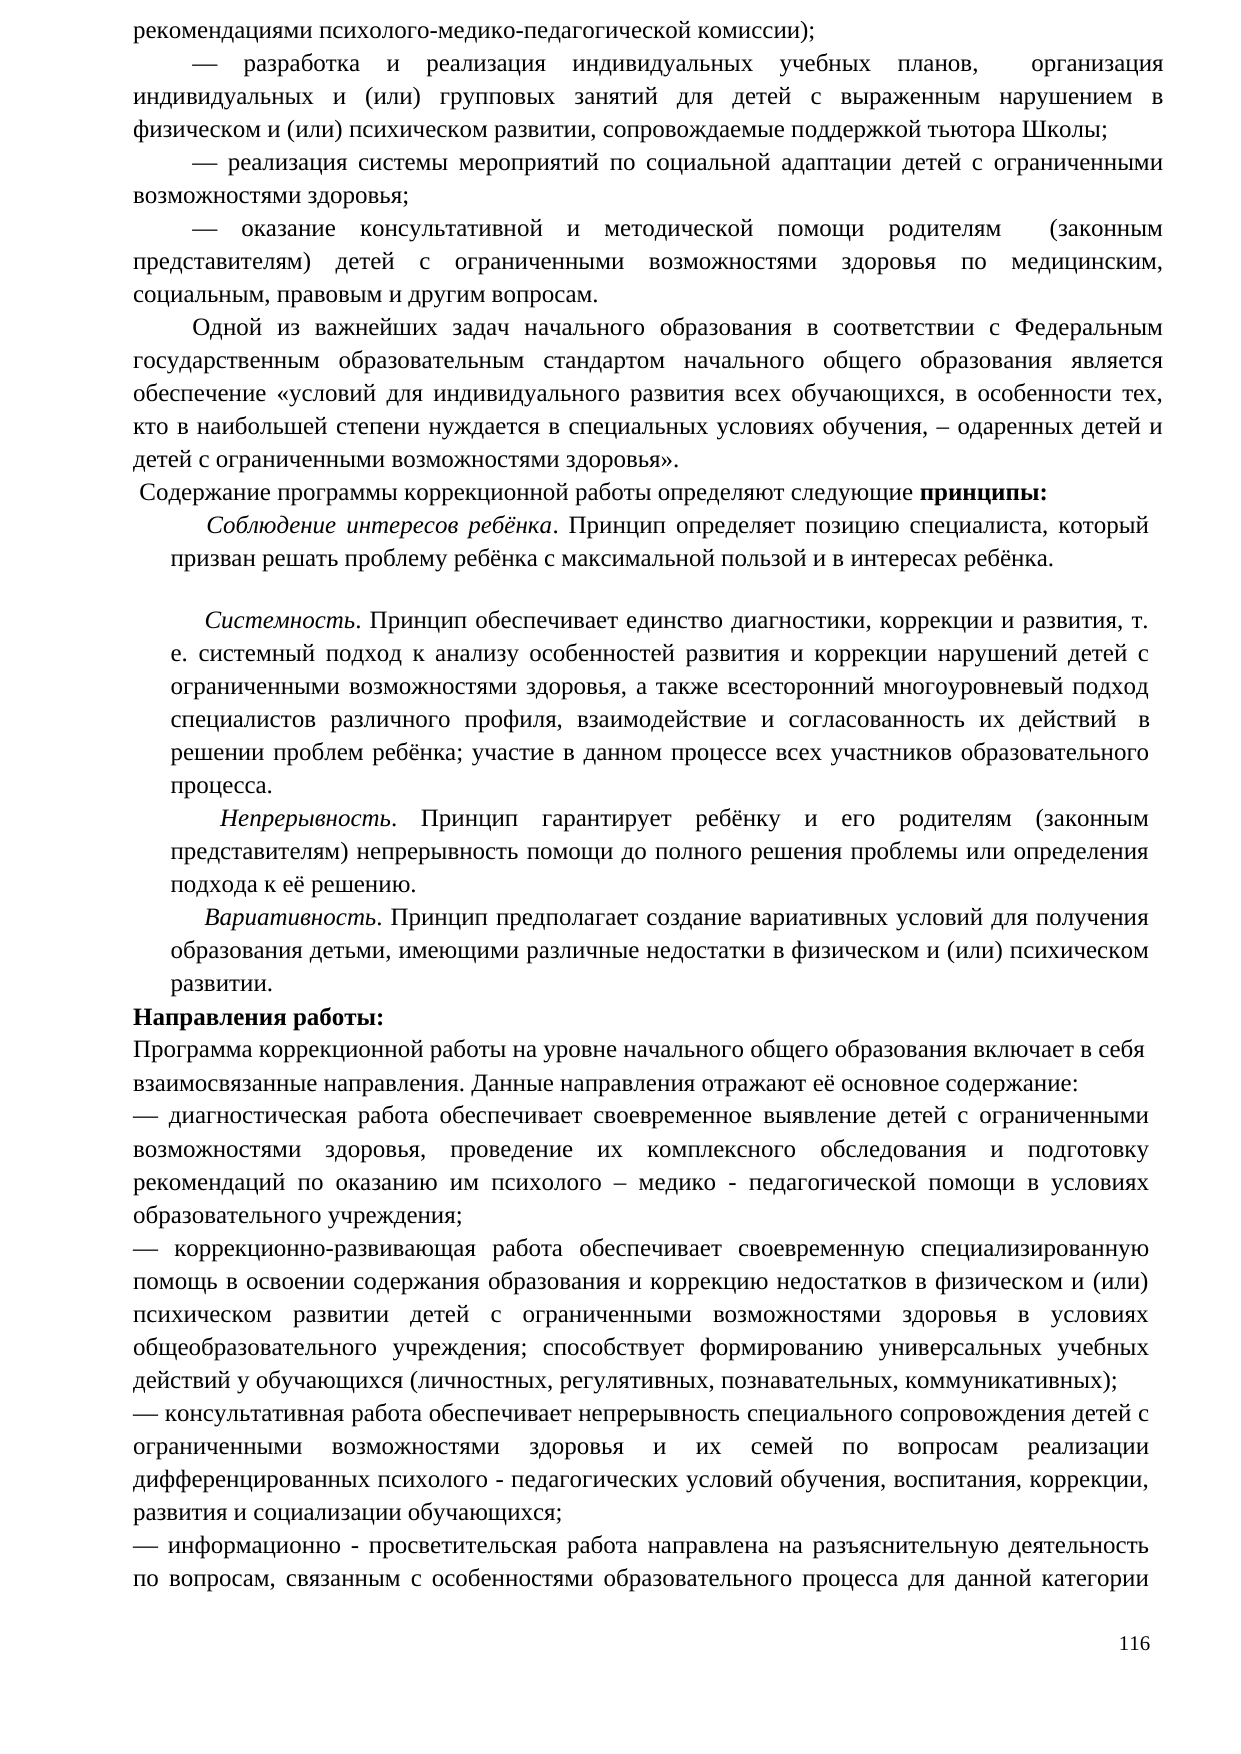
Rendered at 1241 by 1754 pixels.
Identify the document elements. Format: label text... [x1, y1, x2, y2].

text — диагностическая работа обеспечивает своевременное выявление детей с ограниченными возможностями здоровья, проведение их комплексного обследования и подготовку рекомендаций по оказанию им психолого – медико - педагогической помощи в условиях образовательного учреждения; [133, 1101, 1150, 1228]
text — разработка и реализация индивидуальных учебных планов, организация индивидуальных и (или) групповых занятий для детей с выраженным нарушением в физическом и (или) психическом развитии, сопровождаемые поддержкой тьютора Школы; [133, 48, 1164, 143]
text — коррекционно-развивающая работа обеспечивает своевременную специализированную помощь в освоении содержания образования и коррекцию недостатков в физическом и (или) психическом развитии детей с ограниченными возможностями здоровья в условиях общеобразовательного учреждения; способствует формированию универсальных учебных действий у обучающихся (личностных, регулятивных, познавательных, коммуникативных); [133, 1233, 1150, 1393]
text Содержание программы коррекционной работы определяют следующие принципы: [133, 477, 1150, 506]
text  Системность. Принцип обеспечивает единство диагностики, коррекции и развития, т. е. системный подход к анализу особенностей развития и коррекции нарушений детей с ограниченными возможностями здоровья, а также всесторонний многоуровневый подход специалистов различного профиля, взаимодействие и согласованность их действий в решении проблем ребёнка; участие в данном процессе всех участников образовательного процесса. [133, 605, 1150, 799]
text  Непрерывность. Принцип гарантирует ребёнку и его родителям (законным представителям) непрерывность помощи до полного решения проблемы или определения подхода к её решению. [133, 803, 1150, 898]
text Направления работы: [133, 1002, 1150, 1030]
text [133, 1530, 1150, 1592]
text — консультативная работа обеспечивает непрерывность специального сопровождения детей с ограниченными возможностями здоровья и их семей по вопросам реализации дифференцированных психолого - педагогических условий обучения, воспитания, коррекции, развития и социализации обучающихся; [133, 1398, 1150, 1526]
text  Вариативность. Принцип предполагает создание вариативных условий для получения образования детьми, имеющими различные недостатки в физическом и (или) психическом развитии. [133, 902, 1150, 997]
text Программа коррекционной работы на уровне начального общего образования включает в себя взаимосвязанные направления. Данные направления отражают её основное содержание: [133, 1034, 1150, 1096]
text  Соблюдение интересов ребёнка. Принцип определяет позицию специалиста, который призван решать проблему ребёнка с максимальной пользой и в интересах ребёнка. [133, 510, 1150, 572]
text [133, 15, 1164, 43]
text Одной из важнейших задач начального образования в соответствии с Федеральным государственным образовательным стандартом начального общего образования является обеспечение «условий для индивидуального развития всех обучающихся, в особенности тех, кто в наибольшей степени нуждается в специальных условиях обучения, – одаренных детей и детей с ограниченными возможностями здоровья». [133, 312, 1164, 473]
text — реализация системы мероприятий по социальной адаптации детей с ограниченными возможностями здоровья; [133, 147, 1164, 209]
text — оказание консультативной и методической помощи родителям (законным представителям) детей с ограниченными возможностями здоровья по медицинским, социальным, правовым и другим вопросам. [133, 213, 1164, 308]
